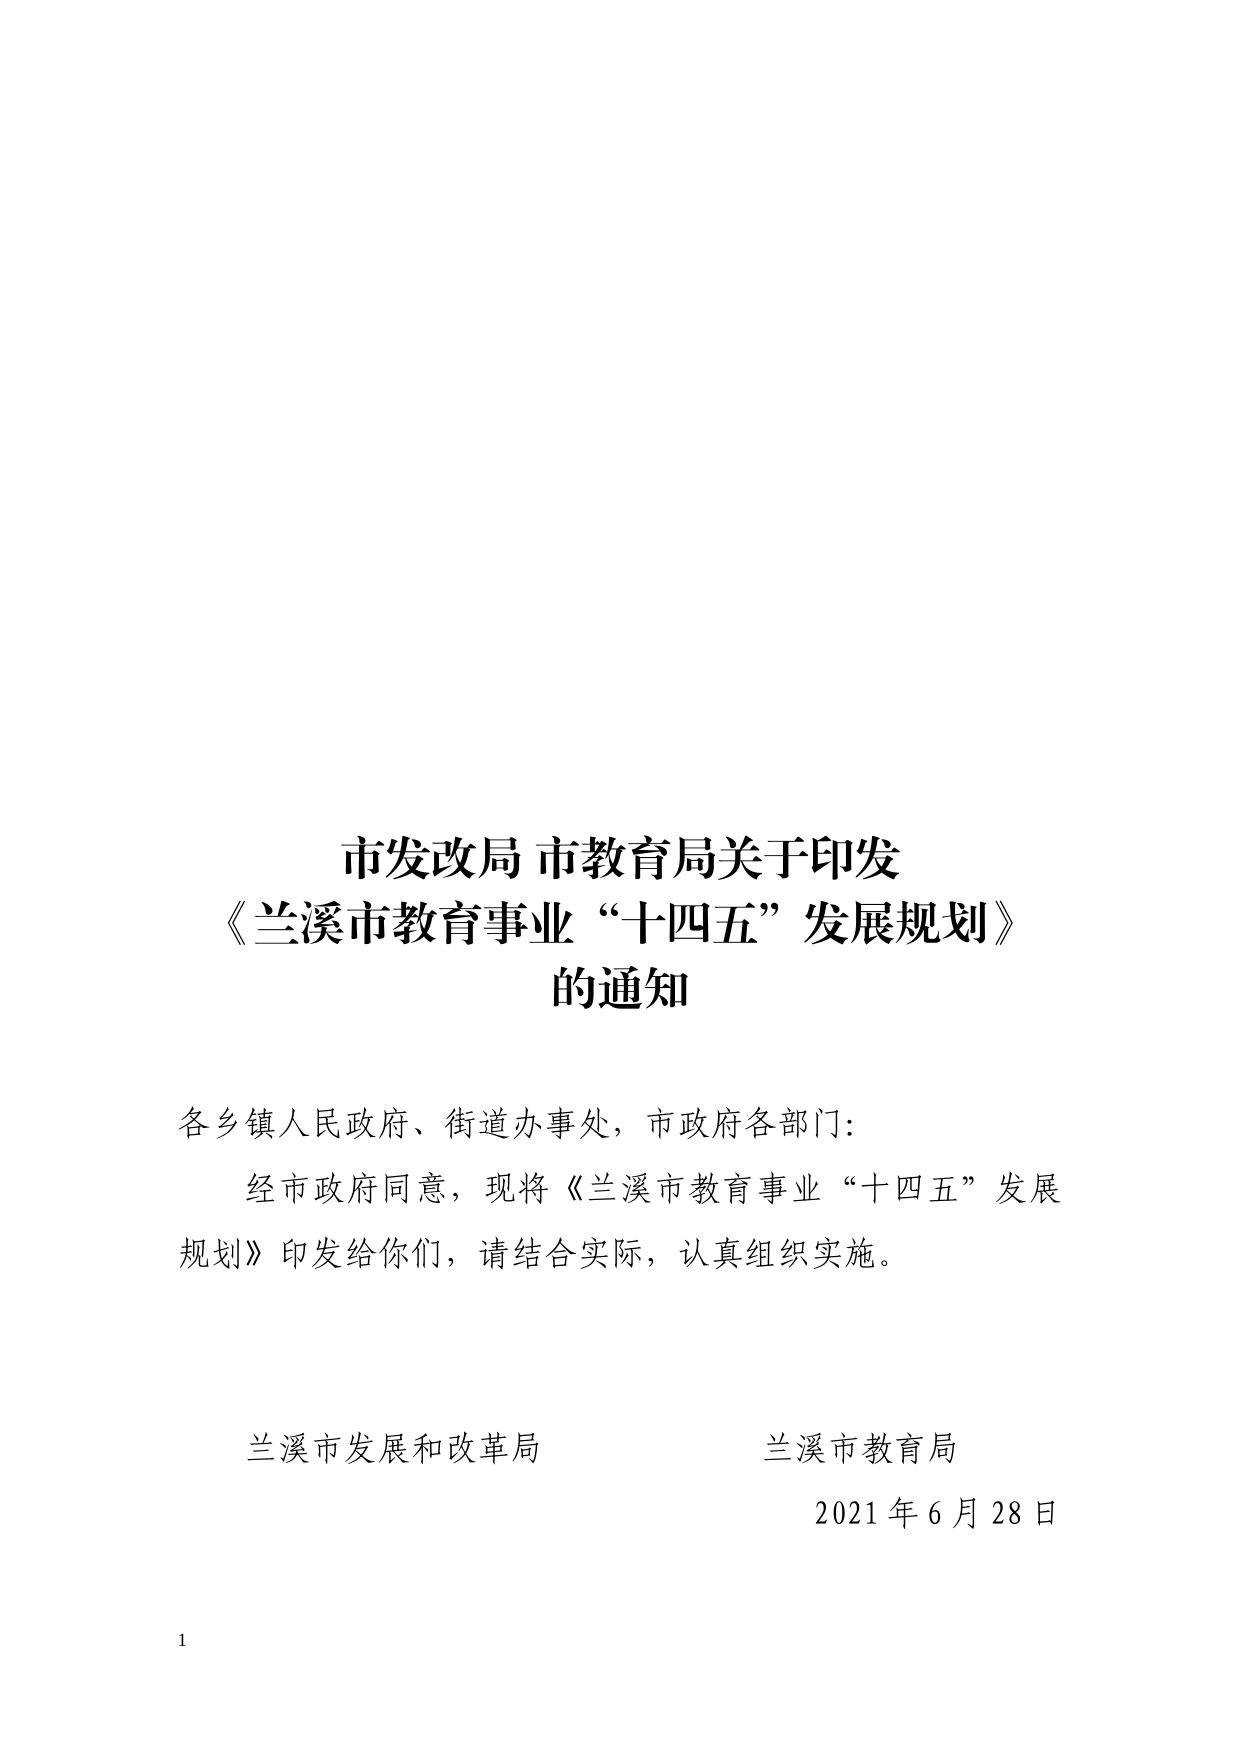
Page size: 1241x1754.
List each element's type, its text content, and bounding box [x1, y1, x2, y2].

text 兰溪市发展和改革局 兰溪市教育局 [177, 1413, 1063, 1478]
text 经市政府同意，现将《兰溪市教育事业“十四五”发展规划》印发给你们，请结合实际，认真组织实施。 [177, 1153, 1063, 1283]
text 的通知 [177, 958, 1063, 1023]
text 各乡镇人民政府、街道办事处，市政府各部门： [177, 1088, 1063, 1153]
text 2021年6月28日 [177, 1478, 1063, 1543]
text 《兰溪市教育事业“十四五”发展规划》 [177, 893, 1063, 958]
text 市发改局 市教育局关于印发 [177, 828, 1063, 893]
